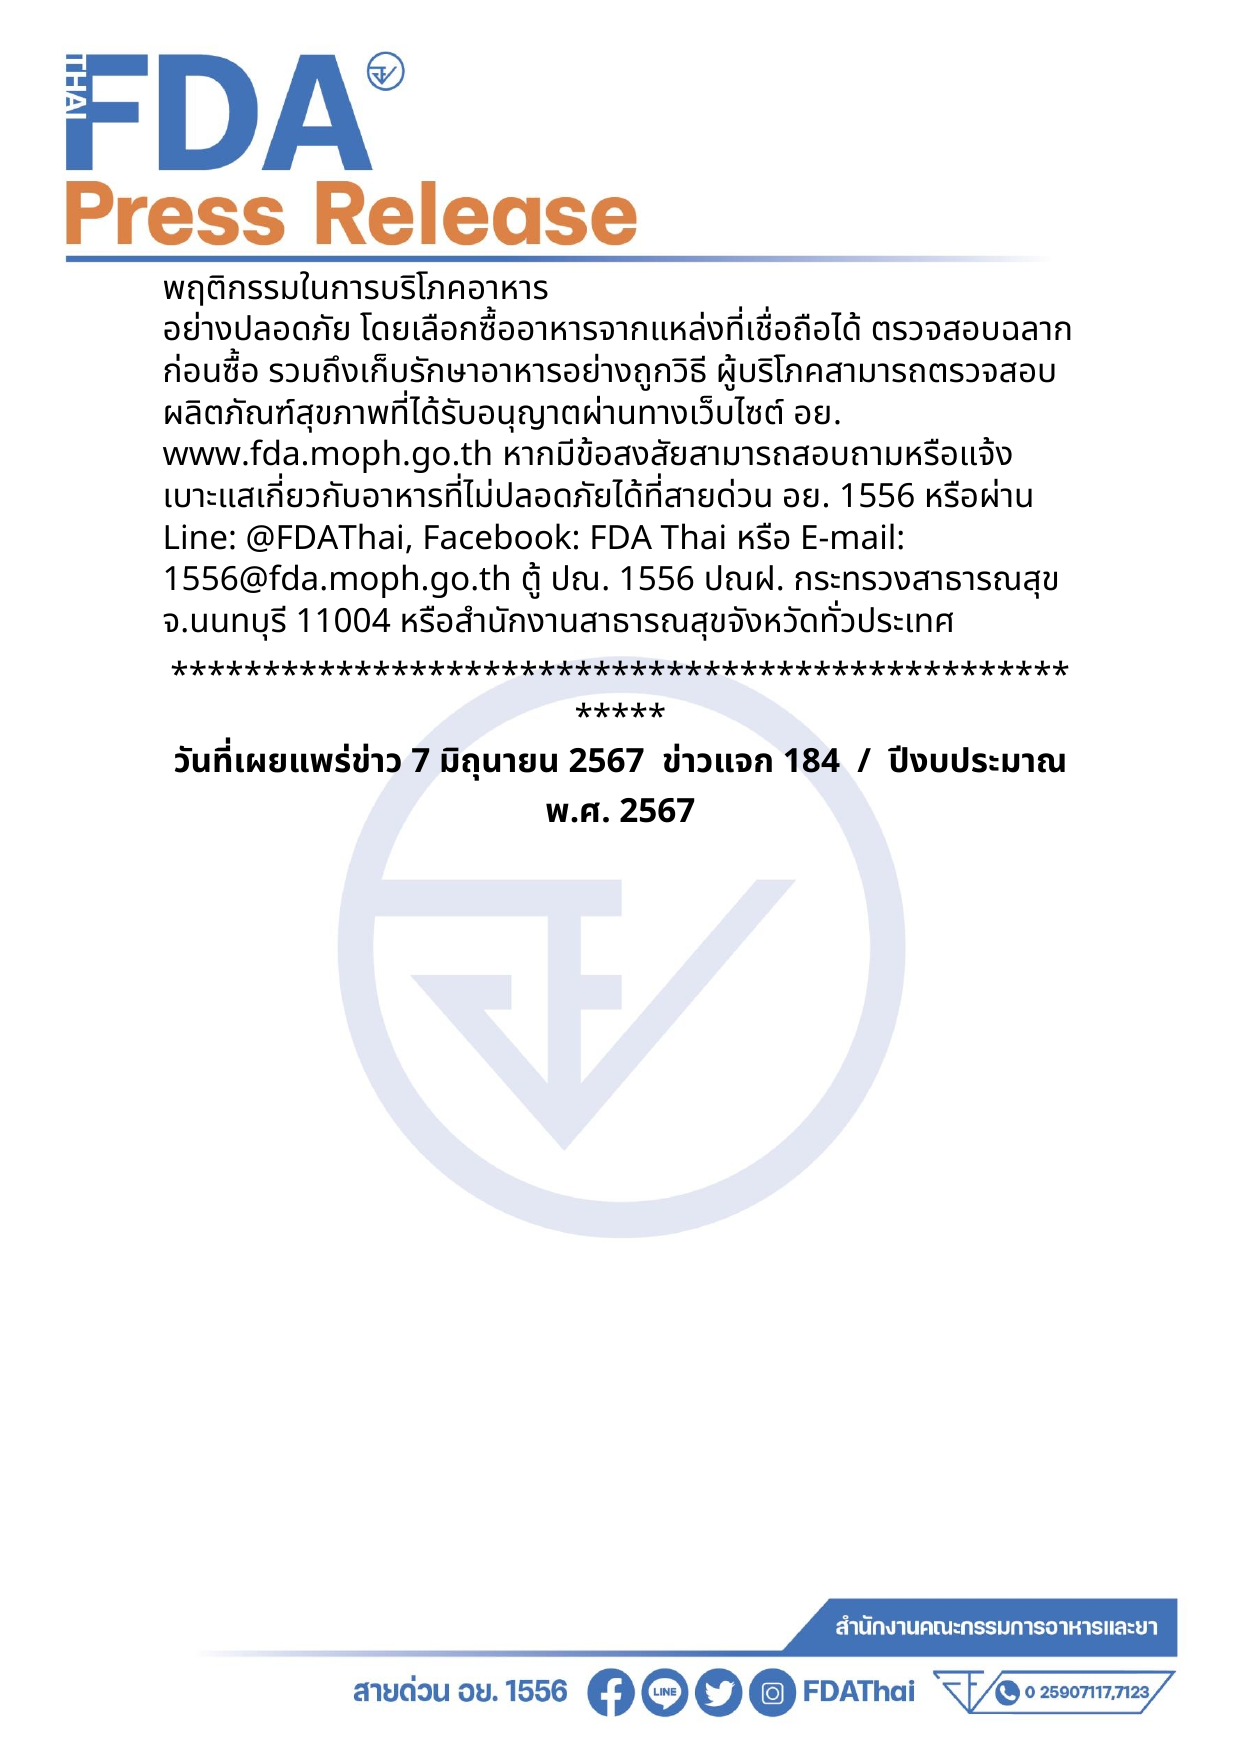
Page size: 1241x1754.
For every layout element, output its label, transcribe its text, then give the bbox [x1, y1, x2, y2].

picture [28, 0, 1215, 1753]
text ****************************************************** [162, 653, 1078, 737]
text วันที่เผยแพร่ข่าว 7 มิถุนายน 2567 ข่าวแจก 184 / ปีงบประมาณ พ.ศ. 2567 [162, 737, 1078, 838]
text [162, 266, 1078, 641]
